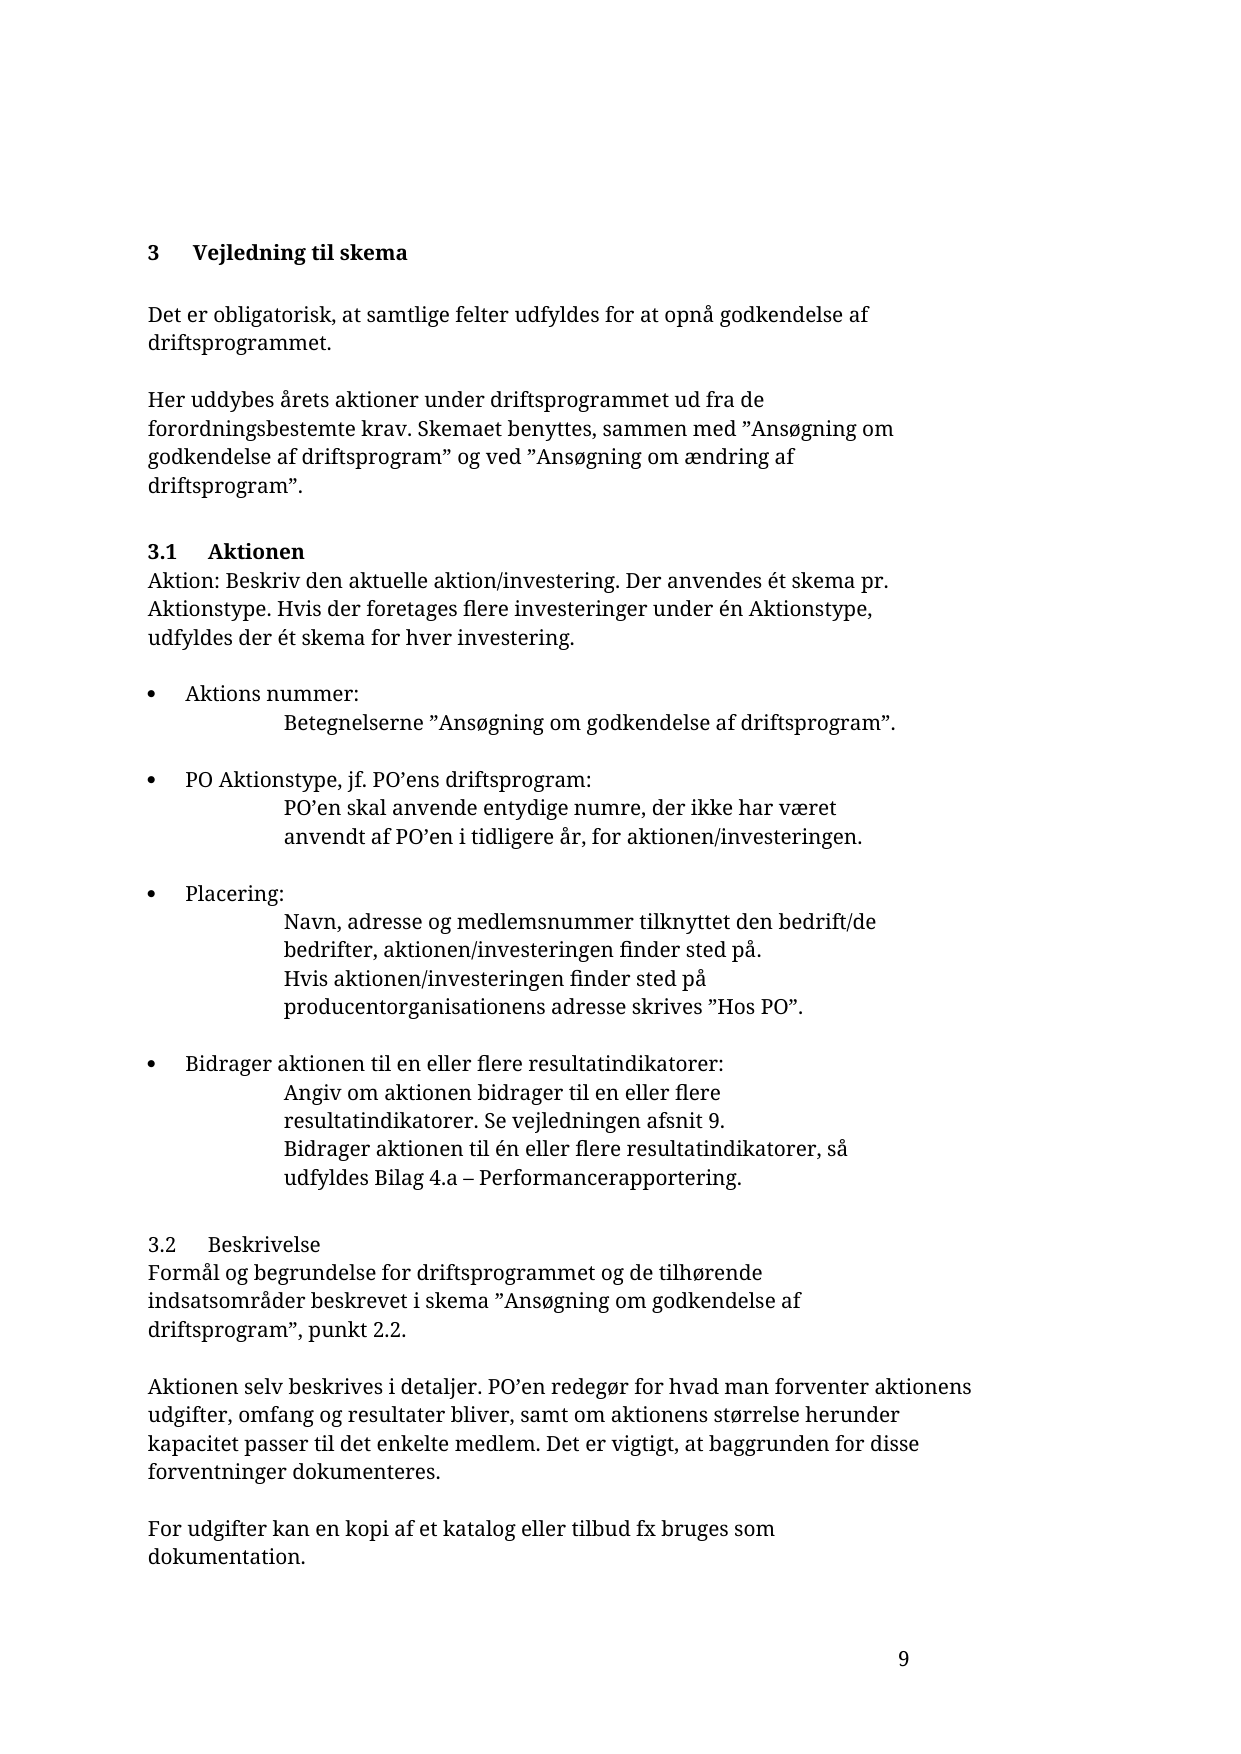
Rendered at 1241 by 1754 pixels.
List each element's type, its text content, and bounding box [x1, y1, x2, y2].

list Placering: [148, 879, 909, 907]
list Aktions nummer: [148, 679, 909, 708]
subtitle Beskrivelse [148, 1230, 909, 1258]
text Aktionen selv beskrives i detaljer. PO’en redegør for hvad man forventer aktionens udgifter, omfang og resultater bliver, samt om aktionens størrelse herunder kapacitet passer til det enkelte medlem. Det er vigtigt, at baggrunden for disse forventninger dokumenteres. [148, 1372, 974, 1486]
text Det er obligatorisk, at samtlige felter udfyldes for at opnå godkendelse af driftsprogrammet. [148, 300, 909, 357]
text Aktion: Beskriv den aktuelle aktion/investering. Der anvendes ét skema pr. Aktionstype. Hvis der foretages flere investeringer under én Aktionstype, udfyldes der ét skema for hver investering. [148, 566, 909, 651]
list Bidrager aktionen til en eller flere resultatindikatorer: [148, 1049, 909, 1078]
text For udgifter kan en kopi af et katalog eller tilbud fx bruges som dokumentation. [148, 1514, 909, 1571]
list Navn, adresse og medlemsnummer tilknyttet den bedrift/de bedrifter, aktionen/investeringen finder sted på. [283, 907, 909, 964]
list Angiv om aktionen bidrager til en eller flere resultatindikatorer. Se vejledningen afsnit 9. [283, 1078, 909, 1134]
list Betegnelserne ”Ansøgning om godkendelse af driftsprogram”. [185, 708, 909, 736]
list PO Aktionstype, jf. PO’ens driftsprogram: [148, 765, 909, 793]
subtitle Aktionen [148, 537, 909, 566]
list Hvis aktionen/investeringen finder sted på producentorganisationens adresse skrives ”Hos PO”. [283, 964, 909, 1021]
list PO’en skal anvende entydige numre, der ikke har været anvendt af PO’en i tidligere år, for aktionen/investeringen. [283, 793, 909, 850]
list Bidrager aktionen til én eller flere resultatindikatorer, så udfyldes Bilag 4.a – Performancerapportering. [283, 1134, 909, 1191]
subtitle Vejledning til skema [148, 238, 909, 266]
text Her uddybes årets aktioner under driftsprogrammet ud fra de forordningsbestemte krav. Skemaet benyttes, sammen med ”Ansøgning om godkendelse af driftsprogram” og ved ”Ansøgning om ændring af driftsprogram”. [148, 385, 909, 499]
text Formål og begrundelse for driftsprogrammet og de tilhørende indsatsområder beskrevet i skema ”Ansøgning om godkendelse af driftsprogram”, punkt 2.2. [148, 1258, 909, 1343]
